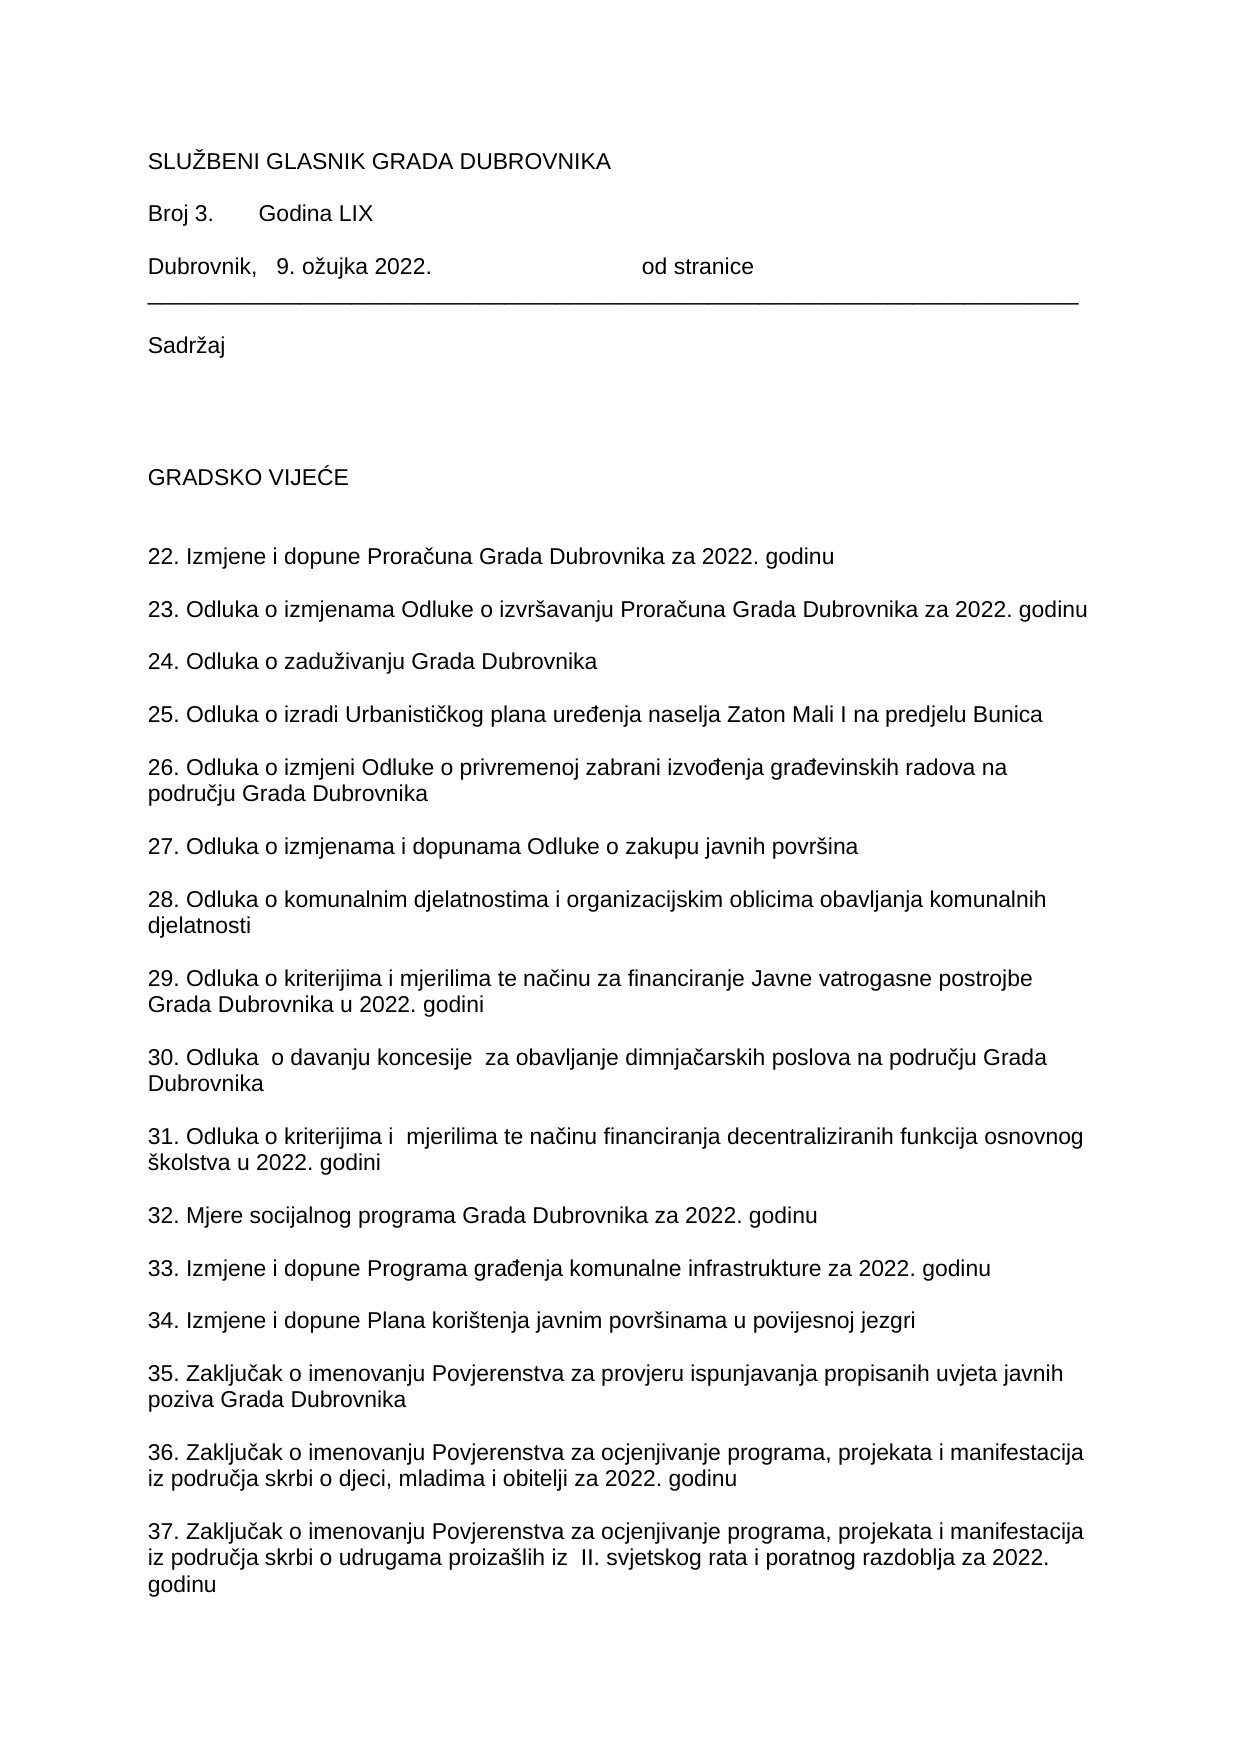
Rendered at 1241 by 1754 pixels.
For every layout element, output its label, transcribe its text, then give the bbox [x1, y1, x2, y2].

text 22. Izmjene i dopune Proračuna Grada Dubrovnika za 2022. godinu [148, 543, 1093, 569]
text 32. Mjere socijalnog programa Grada Dubrovnika za 2022. godinu [148, 1202, 1093, 1228]
text 26. Odluka o izmjeni Odluke o privremenoj zabrani izvođenja građevinskih radova na području Grada Dubrovnika [148, 754, 1093, 806]
text 29. Odluka o kriterijima i mjerilima te načinu za financiranje Javne vatrogasne postrojbe Grada Dubrovnika u 2022. godini [148, 964, 1093, 1017]
text 31. Odluka o kriterijima i mjerilima te načinu financiranja decentraliziranih funkcija osnovnog školstva u 2022. godini [148, 1123, 1093, 1175]
text GRADSKO VIJEĆE [148, 464, 1093, 490]
text 33. Izmjene i dopune Programa građenja komunalne infrastrukture za 2022. godinu [148, 1254, 1093, 1281]
text 37. Zaključak o imenovanju Povjerenstva za ocjenjivanje programa, projekata i manifestacija iz područja skrbi o udrugama proizašlih iz II. svjetskog rata i poratnog razdoblja za 2022. godinu [148, 1518, 1093, 1597]
text 24. Odluka o zaduživanju Grada Dubrovnika [148, 648, 1093, 675]
text SLUŽBENI GLASNIK GRADA DUBROVNIKA [148, 148, 1093, 174]
text 34. Izmjene i dopune Plana korištenja javnim površinama u povijesnoj jezgri [148, 1307, 1093, 1333]
text 36. Zaključak o imenovanju Povjerenstva za ocjenjivanje programa, projekata i manifestacija iz područja skrbi o djeci, mladima i obitelji za 2022. godinu [148, 1439, 1093, 1492]
text 23. Odluka o izmjenama Odluke o izvršavanju Proračuna Grada Dubrovnika za 2022. godinu [148, 596, 1093, 622]
text 30. Odluka o davanju koncesije za obavljanje dimnjačarskih poslova na području Grada Dubrovnika [148, 1044, 1093, 1096]
text 27. Odluka o izmjenama i dopunama Odluke o zakupu javnih površina [148, 833, 1093, 859]
text 28. Odluka o komunalnim djelatnostima i organizacijskim oblicima obavljanja komunalnih djelatnosti [148, 886, 1093, 938]
text Dubrovnik, 9. ožujka 2022. od stranice [148, 253, 1093, 279]
text Sadržaj [148, 332, 1093, 358]
text 35. Zaključak o imenovanju Povjerenstva za provjeru ispunjavanja propisanih uvjeta javnih poziva Grada Dubrovnika [148, 1360, 1093, 1413]
text Broj 3. Godina LIX [148, 200, 1093, 227]
text _________________________________________________________________________ [148, 279, 1093, 306]
text 25. Odluka o izradi Urbanističkog plana uređenja naselja Zaton Mali I na predjelu Bunica [148, 701, 1093, 727]
